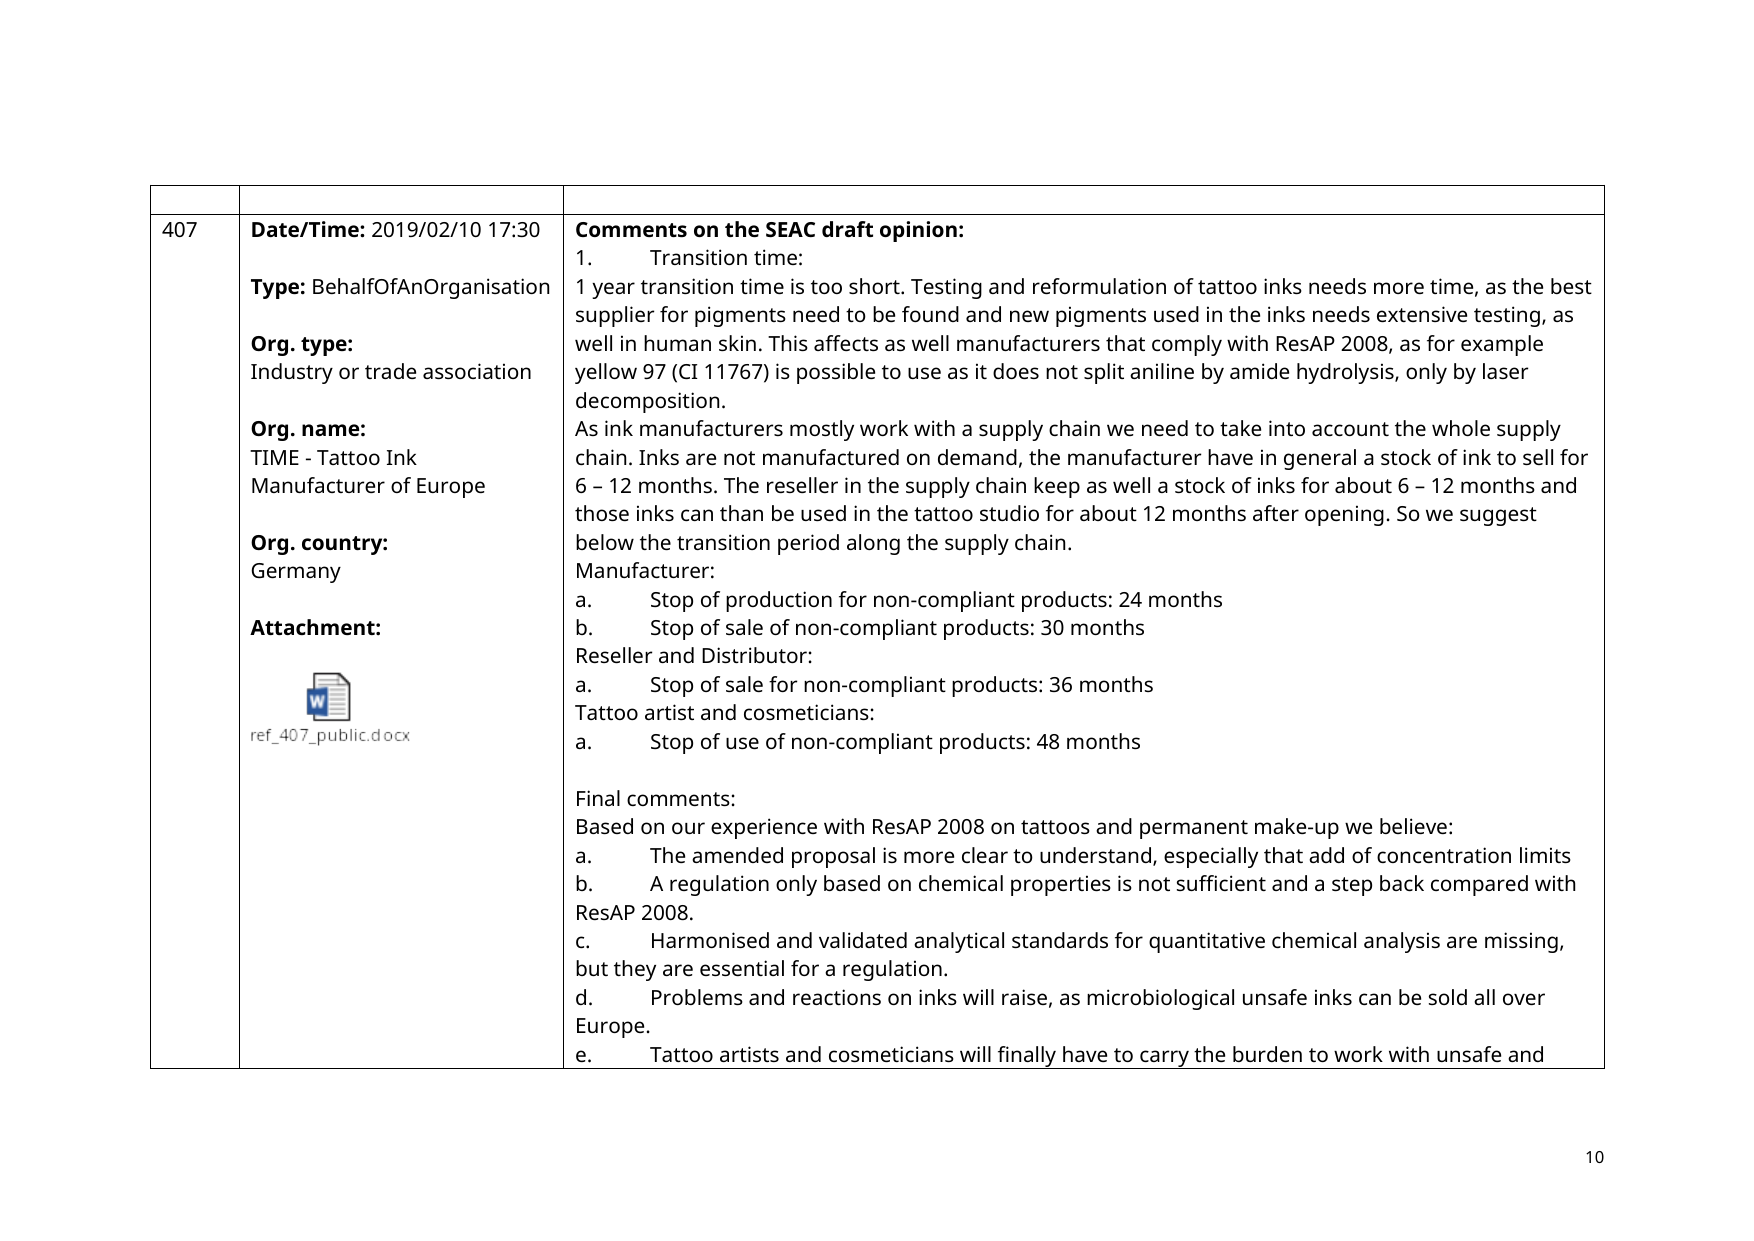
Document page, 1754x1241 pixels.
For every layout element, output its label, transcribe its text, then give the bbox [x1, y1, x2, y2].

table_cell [240, 215, 563, 1068]
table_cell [564, 215, 1604, 1068]
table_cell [564, 186, 1604, 214]
table_cell 407 [151, 215, 239, 1068]
